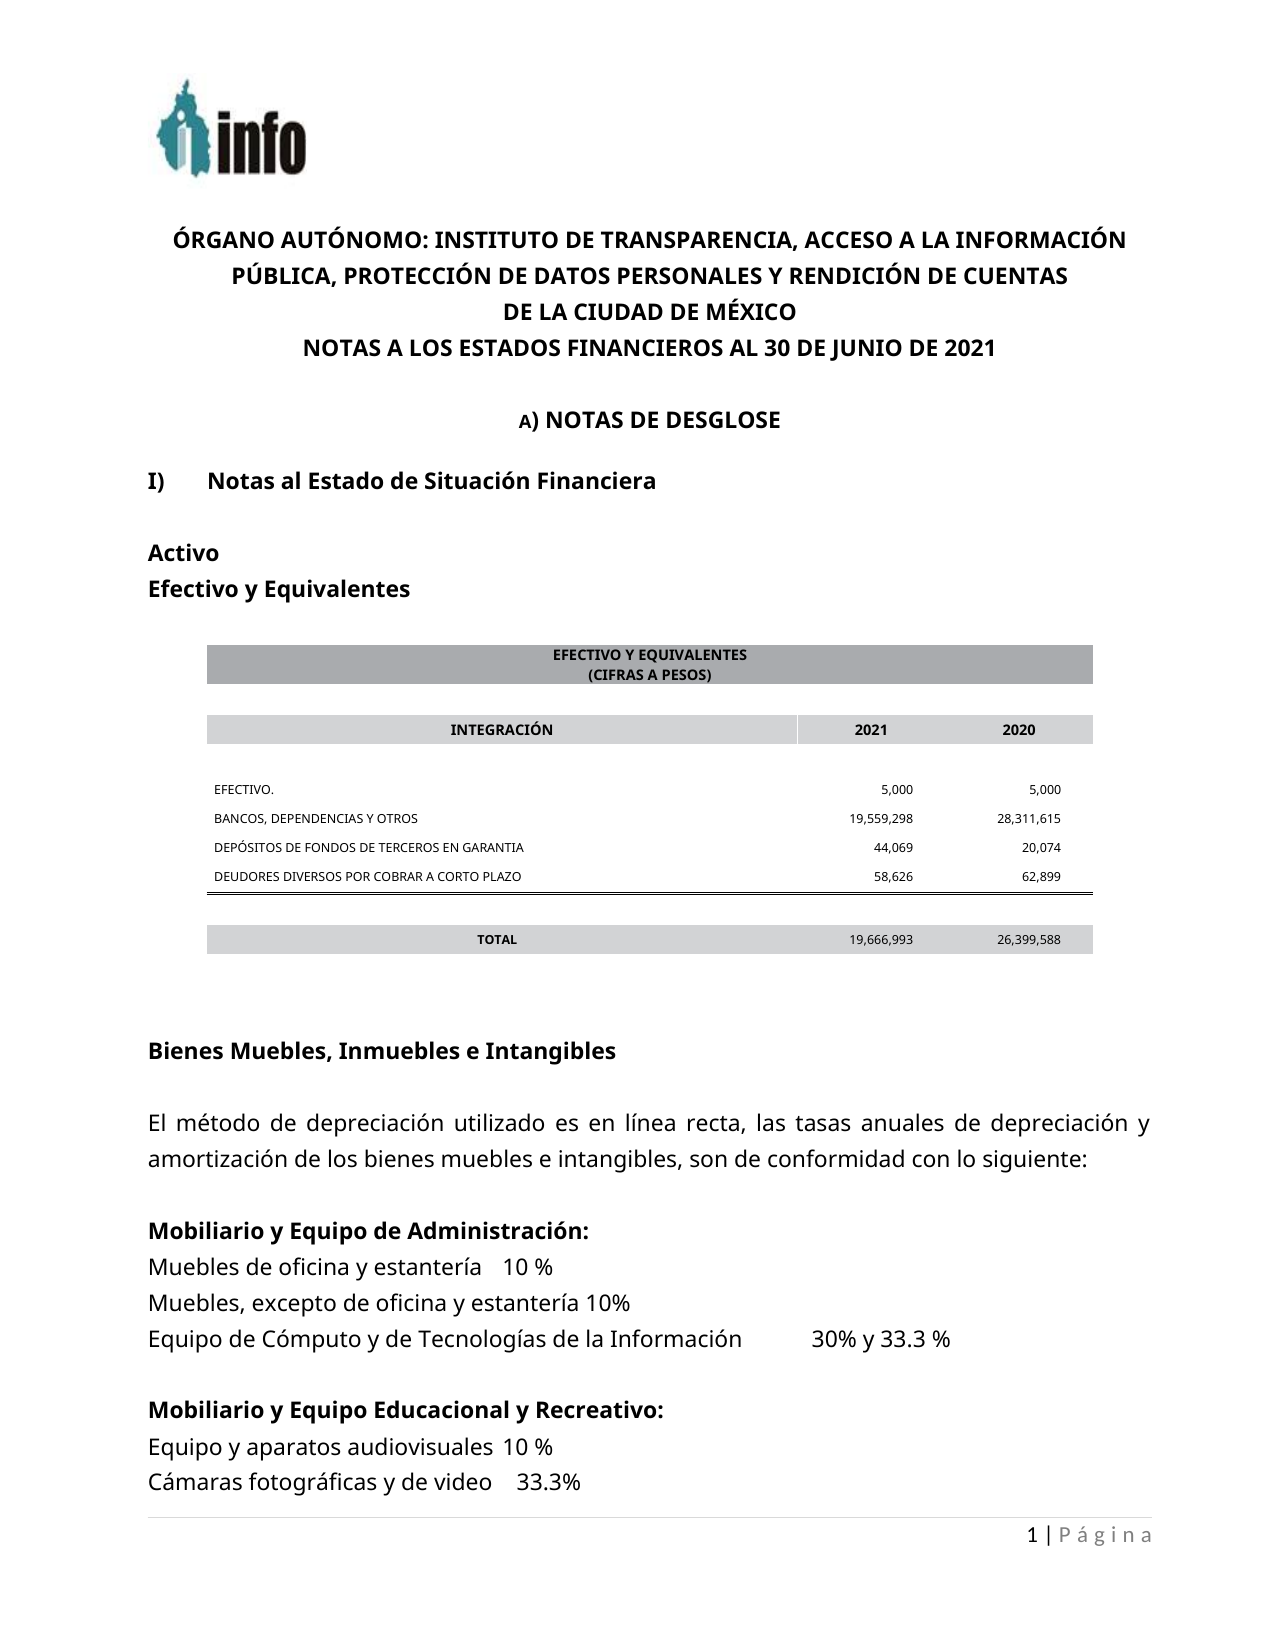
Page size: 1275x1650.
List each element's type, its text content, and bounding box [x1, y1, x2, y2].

table_cell DEUDORES DIVERSOS POR COBRAR A CORTO PLAZO [207, 863, 797, 892]
table_header 5,000 [945, 775, 1093, 804]
table_cell 20,074 [945, 833, 1093, 862]
text ÓRGANO AUTÓNOMO: INSTITUTO DE TRANSPARENCIA, ACCESO A LA INFORMACIÓN PÚBLICA, PROTECCIÓN DE DATOS PERSONALES Y RENDICIÓN DE CUENTAS [148, 224, 1152, 292]
text I) Notas al Estado de Situación Financiera [148, 465, 1152, 496]
text Equipo y aparatos audiovisuales 10 % [148, 1430, 1152, 1462]
table_header EFECTIVO. [207, 775, 797, 804]
table_cell 28,311,615 [945, 804, 1093, 833]
table_header 2020 [945, 715, 1093, 744]
table_cell 62,899 [945, 863, 1093, 892]
table_header INTEGRACIÓN [207, 715, 797, 744]
table_header 26,399,588 [945, 925, 1093, 954]
table_cell DEPÓSITOS DE FONDOS DE TERCEROS EN GARANTIA [207, 833, 797, 862]
table_header 19,666,993 [812, 925, 945, 954]
table_cell 58,626 [798, 863, 945, 892]
text Mobiliario y Equipo de Administración: [148, 1215, 1152, 1246]
text Efectivo y Equivalentes [148, 573, 1152, 604]
text DE LA CIUDAD DE MÉXICO [148, 296, 1152, 327]
text El método de depreciación utilizado es en línea recta, las tasas anuales de depreciación y amortización de los bienes muebles e intangibles, son de conformidad con lo siguiente: [148, 1107, 1152, 1174]
table_header EFECTIVO Y EQUIVALENTES (CIFRAS A PESOS) [207, 645, 1093, 684]
text Muebles, excepto de oficina y estantería 10% [148, 1287, 1152, 1318]
text Bienes Muebles, Inmuebles e Intangibles [148, 1035, 1152, 1066]
text Mobiliario y Equipo Educacional y Recreativo: [148, 1394, 1152, 1426]
text Cámaras fotográficas y de video 33.3% [148, 1466, 1152, 1498]
table_header 5,000 [798, 775, 945, 804]
table_cell 19,559,298 [798, 804, 945, 833]
table_cell 44,069 [798, 833, 945, 862]
text Muebles de oficina y estantería 10 % [148, 1251, 1152, 1282]
text NOTAS A LOS ESTADOS FINANCIEROS AL 30 DE JUNIO DE 2021 [148, 332, 1152, 363]
text Equipo de Cómputo y de Tecnologías de la Información 30% y 33.3 % [148, 1323, 1152, 1354]
picture [147, 73, 307, 189]
text Activo [148, 537, 1152, 568]
table_header TOTAL [207, 925, 812, 954]
table_header 2021 [798, 715, 945, 744]
table_cell BANCOS, DEPENDENCIAS Y OTROS [207, 804, 797, 833]
text a) NOTAS DE DESGLOSE [148, 404, 1152, 435]
